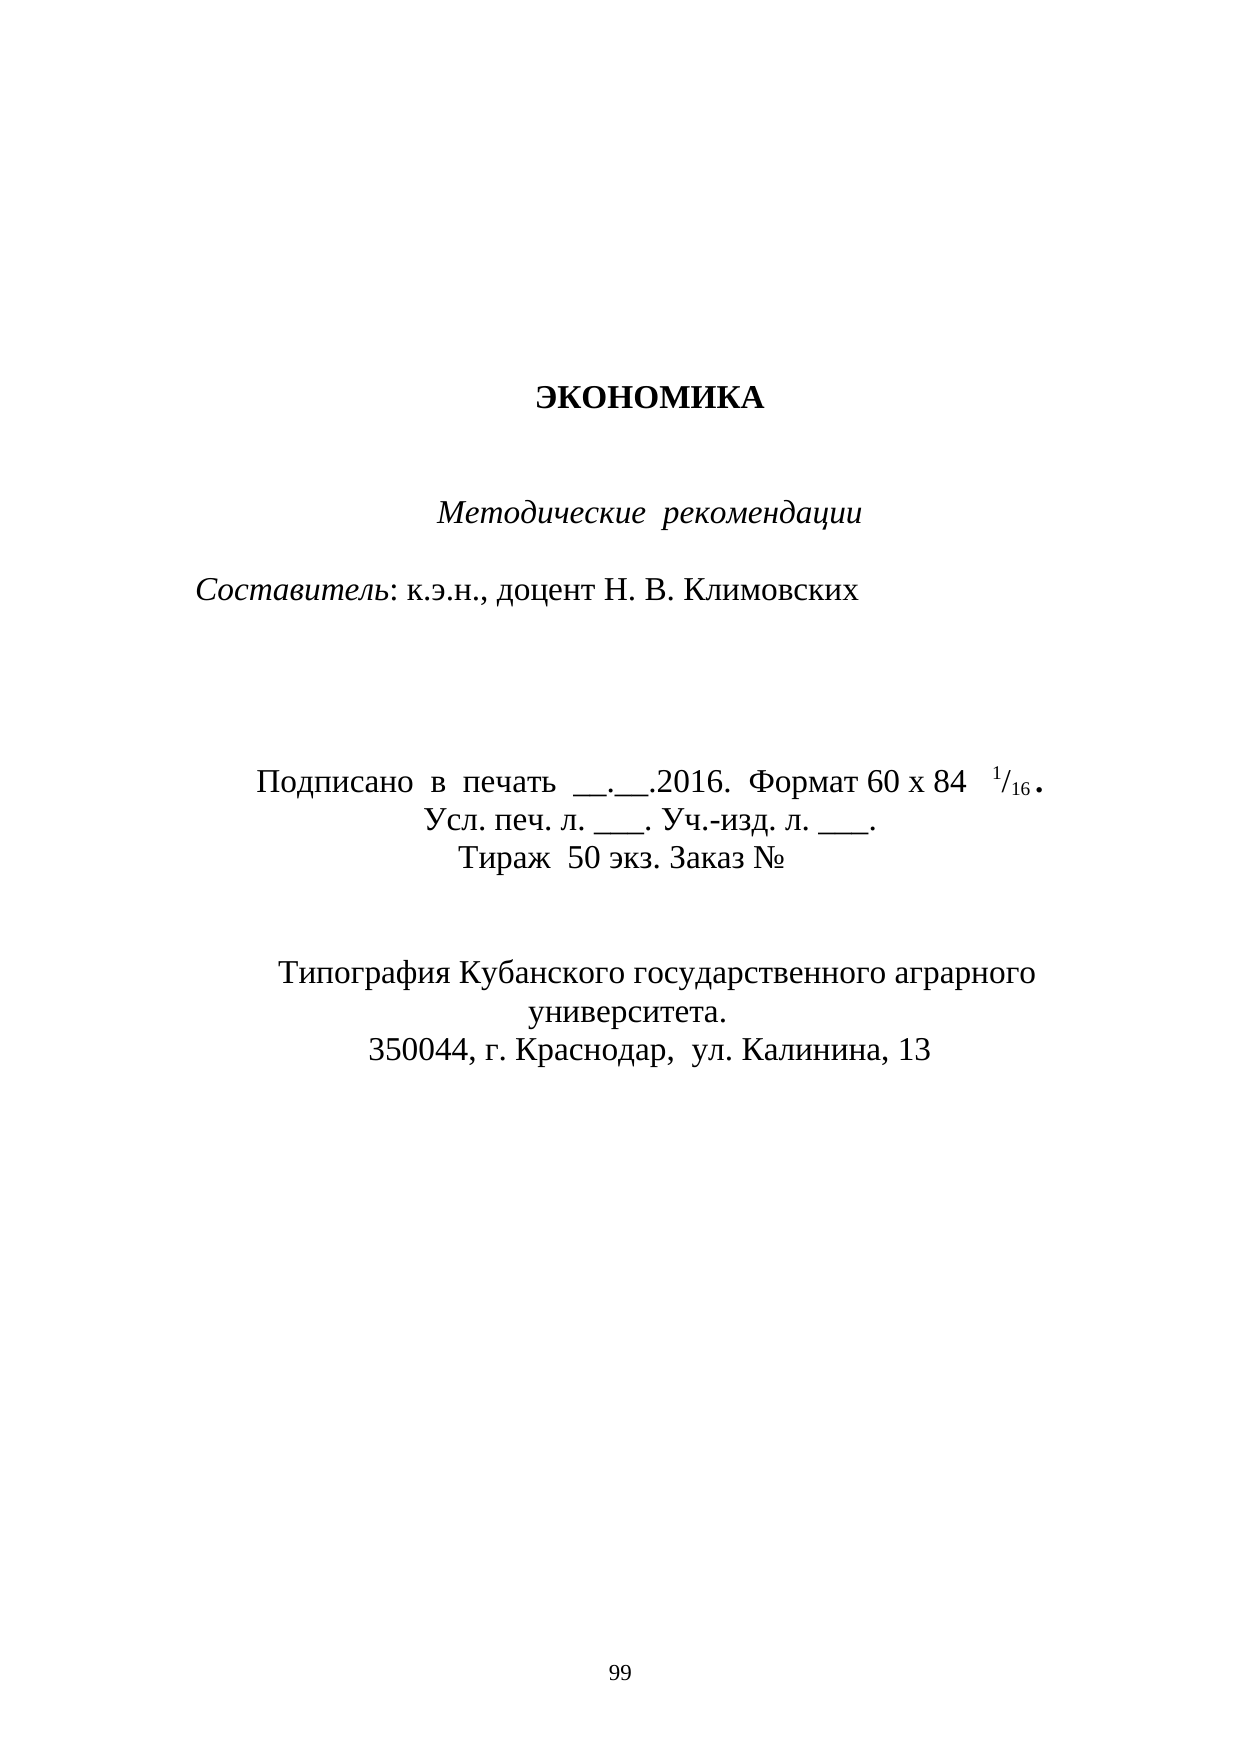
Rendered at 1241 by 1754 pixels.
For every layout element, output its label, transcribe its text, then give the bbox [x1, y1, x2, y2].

text ЭКОНОМИКА [136, 378, 1104, 416]
text 350044, г. Краснодар, ул. Калинина, 13 [136, 1029, 1104, 1068]
text Методические рекомендации [136, 493, 1104, 531]
text Составитель: к.э.н., доцент Н. В. Климовских [136, 569, 1104, 608]
text Подписано в печать __.__.2016. Формат 60 х 84 1/16 . [136, 761, 1104, 799]
text Типография Кубанского государственного аграрного университета. [136, 953, 1119, 1029]
text Усл. печ. л. ___. Уч.-изд. л. ___. [136, 799, 1104, 838]
text Тираж 50 экз. Заказ № [136, 838, 1104, 876]
